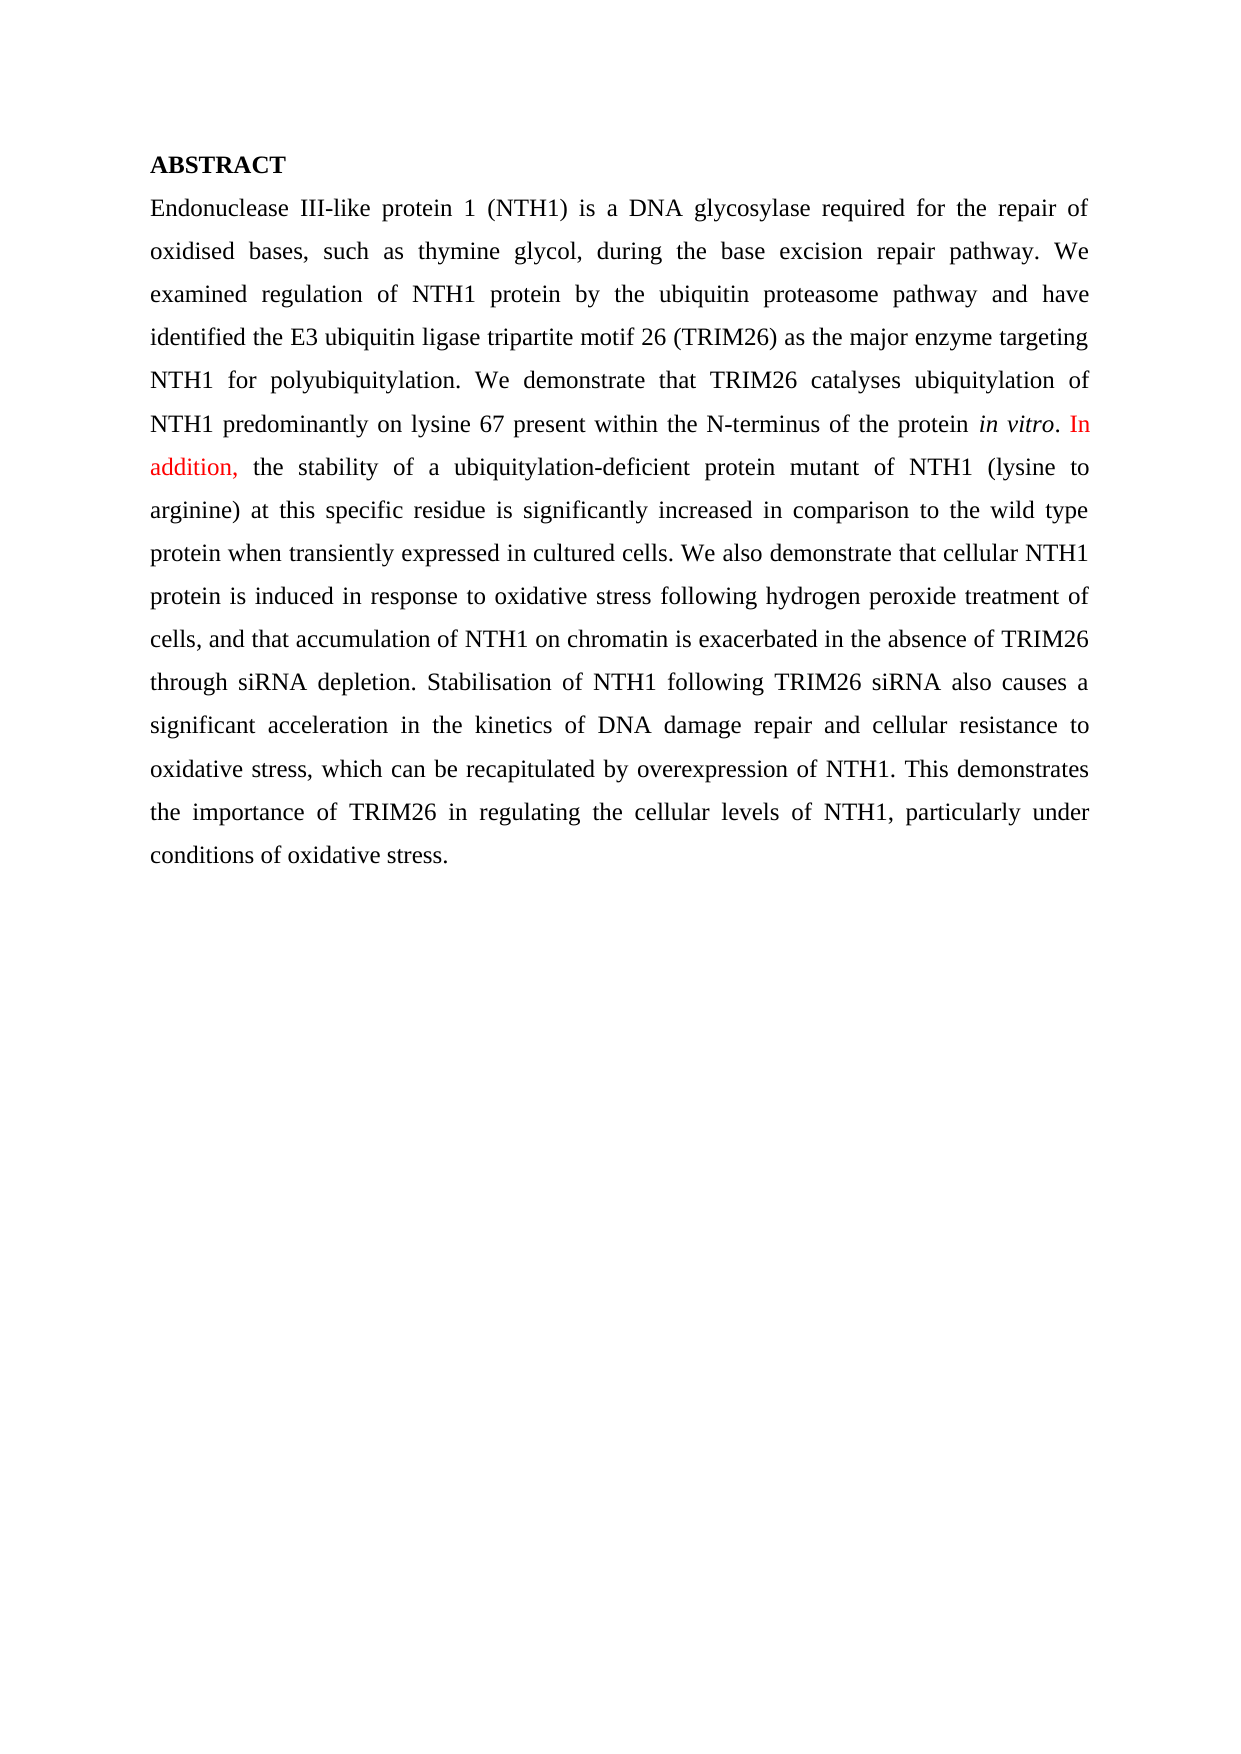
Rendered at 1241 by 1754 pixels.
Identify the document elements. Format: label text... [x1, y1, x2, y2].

text Endonuclease III-like protein 1 (NTH1) is a DNA glycosylase required for the repair of oxidised bases, such as thymine glycol, during the base excision repair pathway. We examined regulation of NTH1 protein by the ubiquitin proteasome pathway and have identified the E3 ubiquitin ligase tripartite motif 26 (TRIM26) as the major enzyme targeting NTH1 for polyubiquitylation. We demonstrate that TRIM26 catalyses ubiquitylation of NTH1 predominantly on lysine 67 present within the N-terminus of the protein in vitro. In addition, the stability of a ubiquitylation-deficient protein mutant of NTH1 (lysine to arginine) at this specific residue is significantly increased in comparison to the wild type protein when transiently expressed in cultured cells. We also demonstrate that cellular NTH1 protein is induced in response to oxidative stress following hydrogen peroxide treatment of cells, and that accumulation of NTH1 on chromatin is exacerbated in the absence of TRIM26 through siRNA depletion. Stabilisation of NTH1 following TRIM26 siRNA also causes a significant acceleration in the kinetics of DNA damage repair and cellular resistance to oxidative stress, which can be recapitulated by overexpression of NTH1. This demonstrates the importance of TRIM26 in regulating the cellular levels of NTH1, particularly under conditions of oxidative stress. [150, 193, 1090, 869]
text ABSTRACT [150, 150, 1090, 179]
